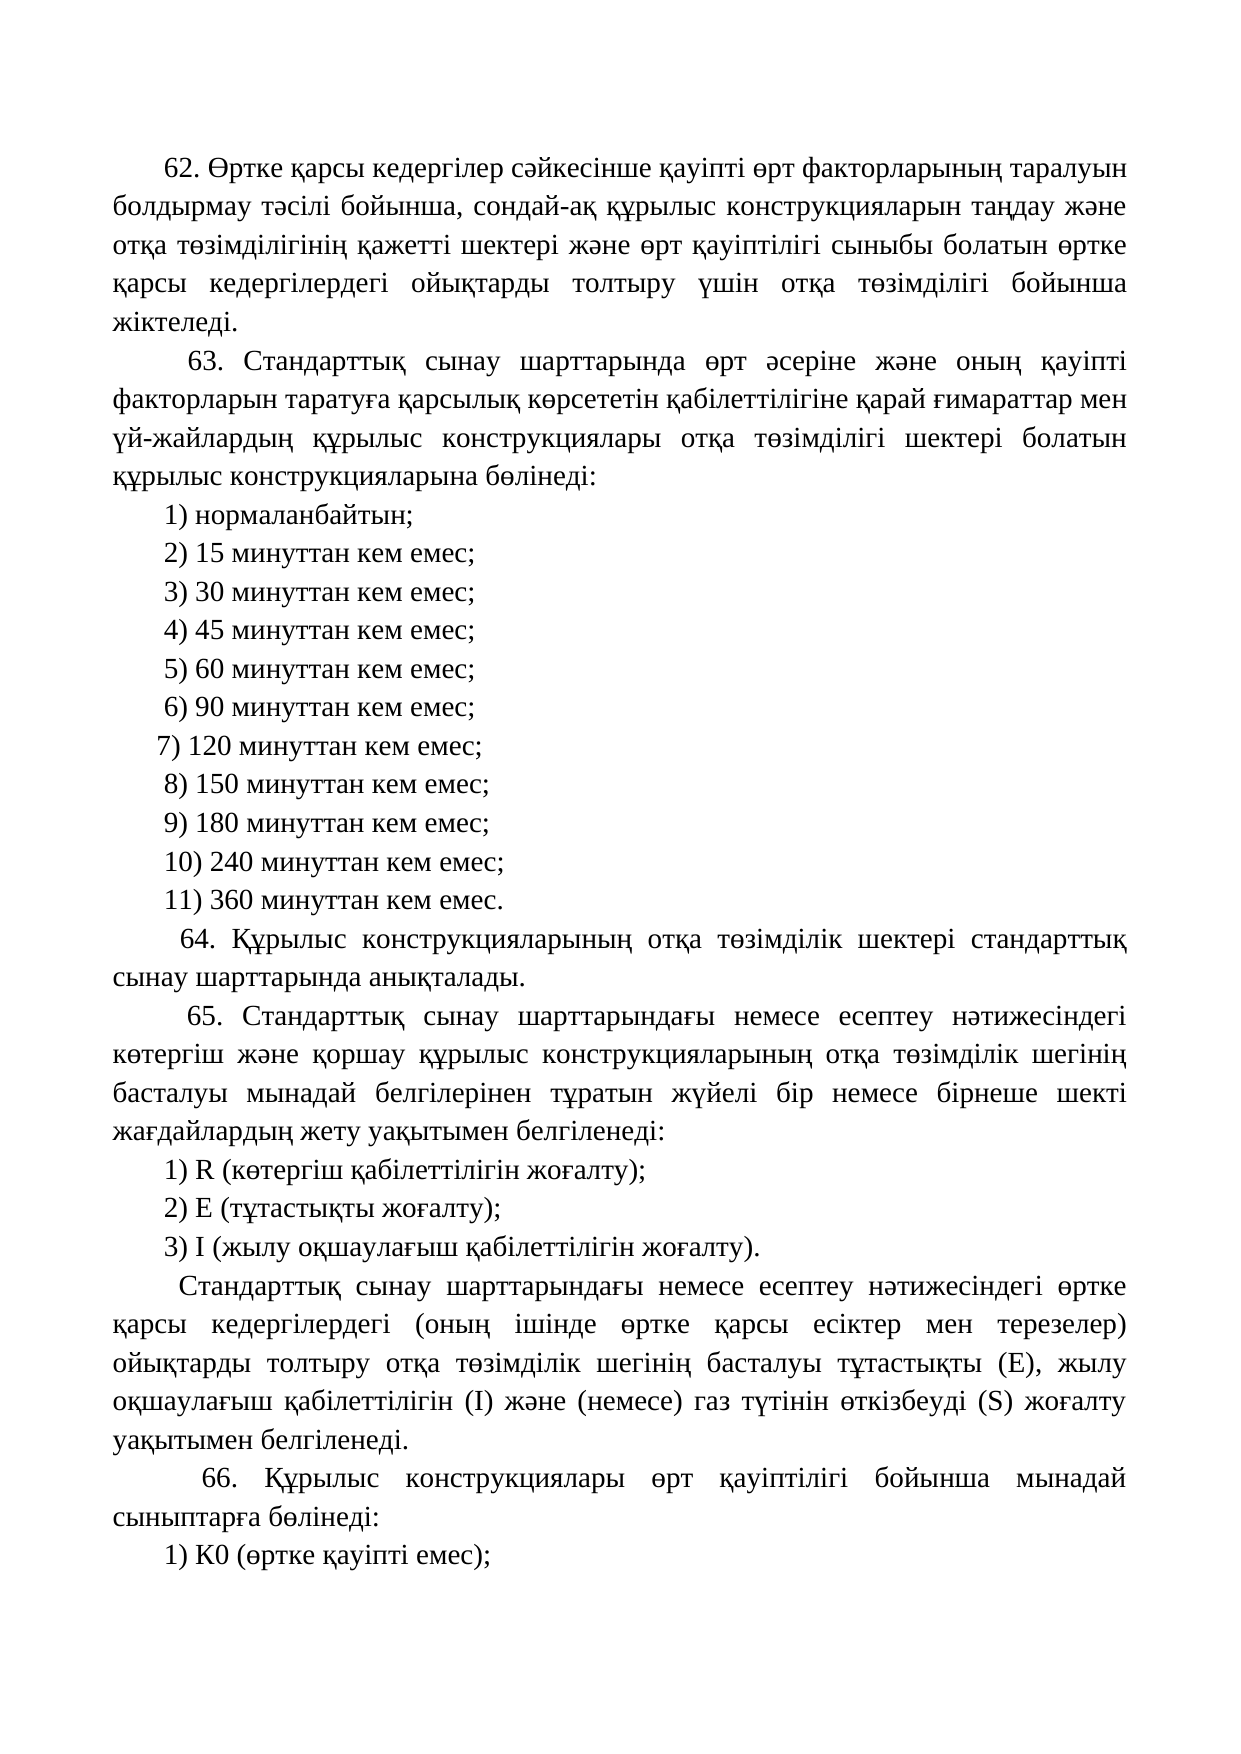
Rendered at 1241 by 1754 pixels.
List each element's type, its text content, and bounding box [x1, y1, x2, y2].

text 7) 120 минуттан кем емес; [112, 728, 1128, 762]
text 1) К0 (өртке қауіпті емес); [112, 1537, 1128, 1571]
text 62. Өртке қарсы кедергілер сәйкесінше қауіпті өрт факторларының таралуын болдырмау тәсілі бойынша, сондай-ақ құрылыс конструкцияларын таңдау және отқа төзімділігінің қажетті шектері және өрт қауіптілігі сыныбы болатын өртке қарсы кедергілердегі ойықтарды толтыру үшін отқа төзімділігі бойынша жіктеледі. [112, 150, 1128, 338]
text 5) 60 минуттан кем емес; [112, 651, 1128, 684]
text 6) 90 минуттан кем емес; [112, 689, 1128, 723]
text 1) нормаланбайтын; [112, 497, 1128, 530]
text 3) 30 минуттан кем емес; [112, 574, 1128, 607]
text 65. Стандарттық сынау шарттарындағы немесе есептеу нәтижесіндегі көтергіш және қоршау құрылыс конструкцияларының отқа төзімділік шегінің басталуы мынадай белгілерінен тұратын жүйелі бір немесе бірнеше шекті жағдайлардың жету уақытымен белгіленеді: [112, 998, 1128, 1147]
text 11) 360 минуттан кем емес. [112, 882, 1128, 916]
text 10) 240 минуттан кем емес; [112, 844, 1128, 877]
text 4) 45 минуттан кем емес; [112, 612, 1128, 646]
text 9) 180 минуттан кем емес; [112, 805, 1128, 839]
text 2) 15 минуттан кем емес; [112, 535, 1128, 569]
text 1) R (көтергіш қабілеттілігін жоғалту); [112, 1152, 1128, 1186]
text 66. Құрылыс конструкциялары өрт қауіптілігі бойынша мынадай сыныптарға бөлінеді: [112, 1460, 1128, 1532]
text 3) I (жылу оқшаулағыш қабілеттілігін жоғалту). [112, 1229, 1128, 1263]
text 2) Е (тұтастықты жоғалту); [112, 1191, 1128, 1224]
text 64. Құрылыс конструкцияларының отқа төзімділік шектері стандарттық сынау шарттарында анықталады. [112, 921, 1128, 993]
text 8) 150 минуттан кем емес; [112, 767, 1128, 800]
text Стандарттық сынау шарттарындағы немесе есептеу нәтижесіндегі өртке қарсы кедергілердегі (оның ішінде өртке қарсы есіктер мен терезелер) ойықтарды толтыру отқа төзімділік шегінің басталуы тұтастықты (Е), жылу оқшаулағыш қабілеттілігін (I) және (немесе) газ түтінін өткізбеуді (S) жоғалту уақытымен белгіленеді. [112, 1268, 1128, 1455]
text 63. Стандарттық сынау шарттарында өрт әсеріне және оның қауіпті факторларын таратуға қарсылық көрсететін қабілеттілігіне қарай ғимараттар мен үй-жайлардың құрылыс конструкциялары отқа төзімділігі шектері болатын құрылыс конструкцияларына бөлінеді: [112, 343, 1128, 492]
